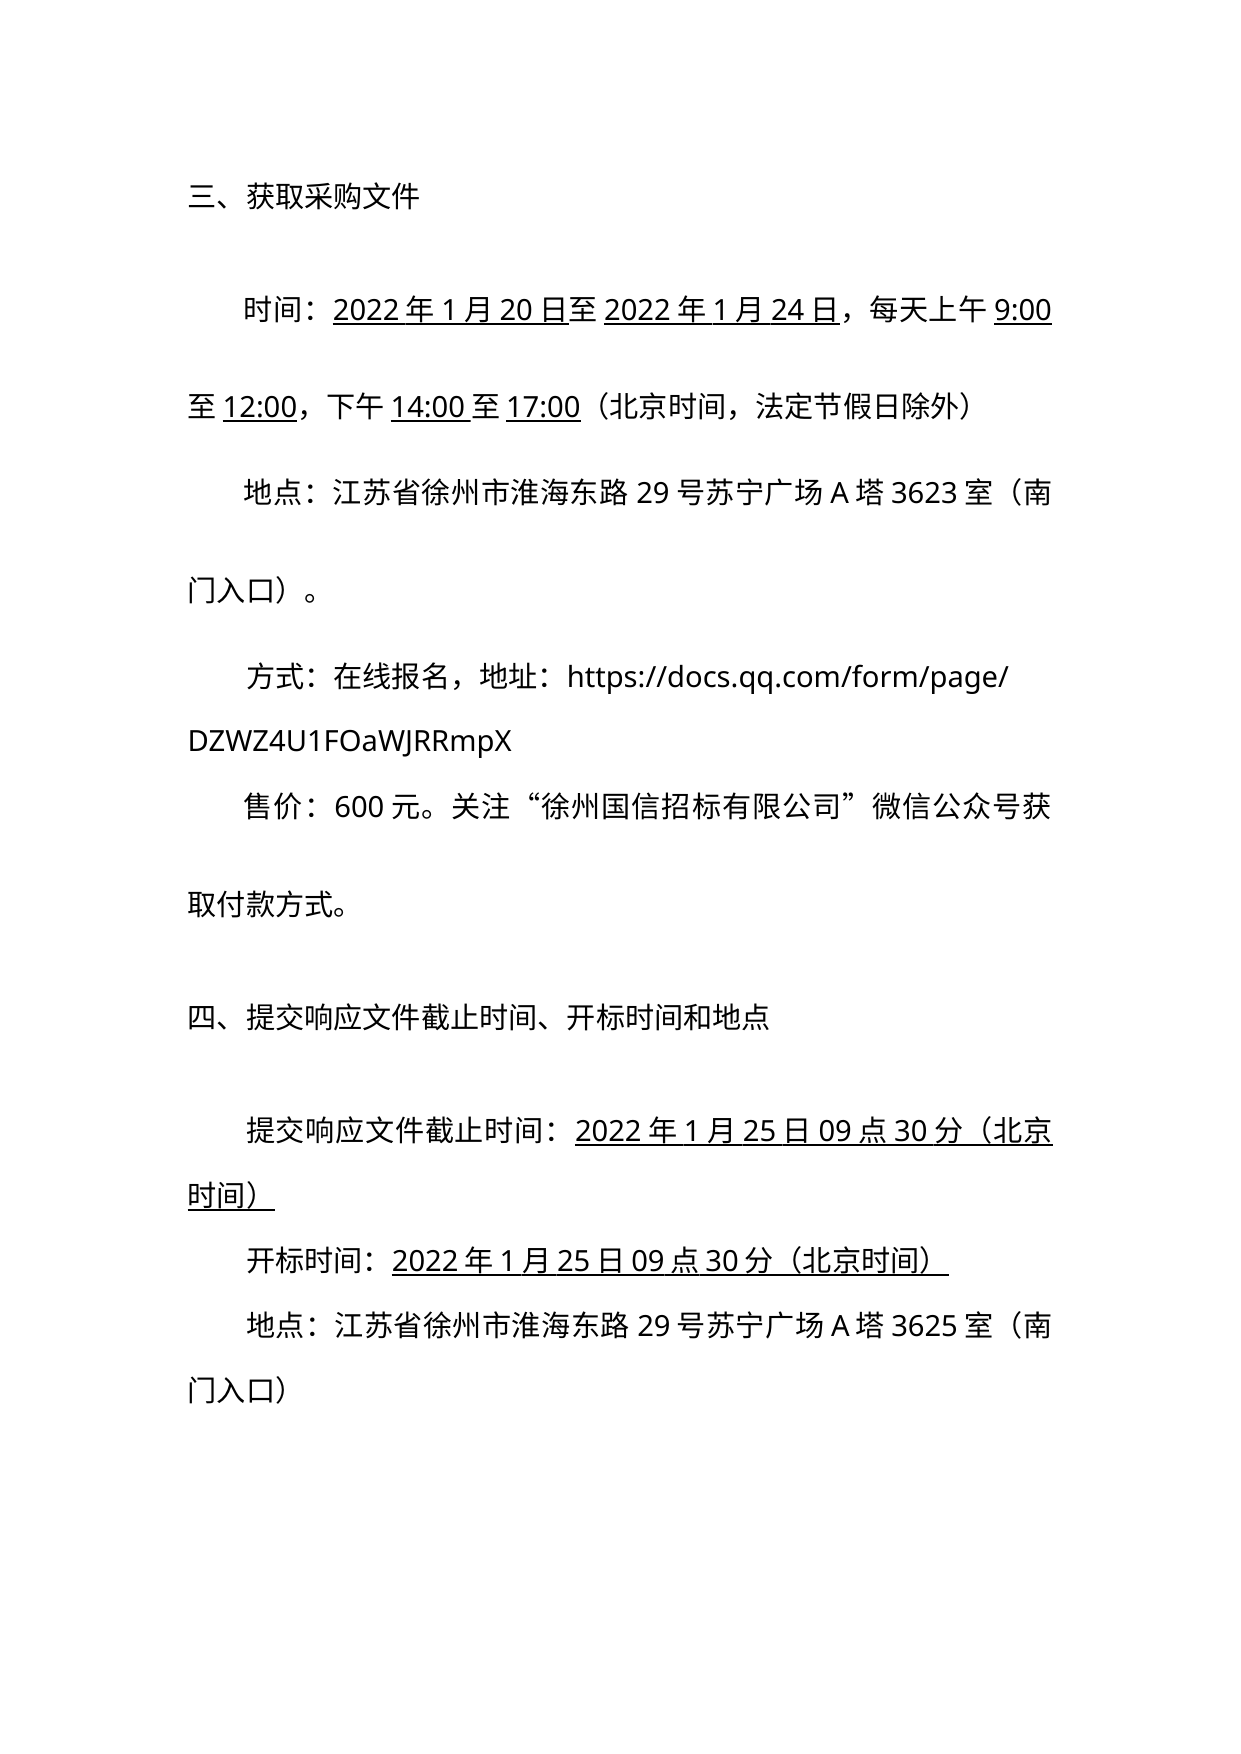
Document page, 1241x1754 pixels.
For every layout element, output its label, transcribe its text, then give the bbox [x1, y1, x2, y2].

text 售价：600元。关注“徐州国信招标有限公司”微信公众号获取付款方式。 [187, 772, 1053, 935]
text 地点：江苏省徐州市淮海东路29号苏宁广场A塔3625室（南门入口） [187, 1291, 1053, 1421]
subtitle 四、提交响应文件截止时间、开标时间和地点 [187, 983, 1053, 1048]
subtitle 三、获取采购文件 [187, 162, 1053, 227]
text 地点：江苏省徐州市淮海东路29号苏宁广场A塔3623室（南门入口）。 [187, 459, 1053, 621]
text 时间：2022年1月20日至2022年1月24日，每天上午9:00至12:00，下午14:00至17:00（北京时间，法定节假日除外） [187, 275, 1053, 438]
text 方式：在线报名，地址：https://docs.qq.com/form/page/DZWZ4U1FOaWJRRmpX [187, 642, 1053, 772]
text 开标时间：2022年1月25日09点30分（北京时间） [187, 1226, 1053, 1291]
text 提交响应文件截止时间：2022年1月25日09点30分（北京时间） [187, 1096, 1053, 1226]
